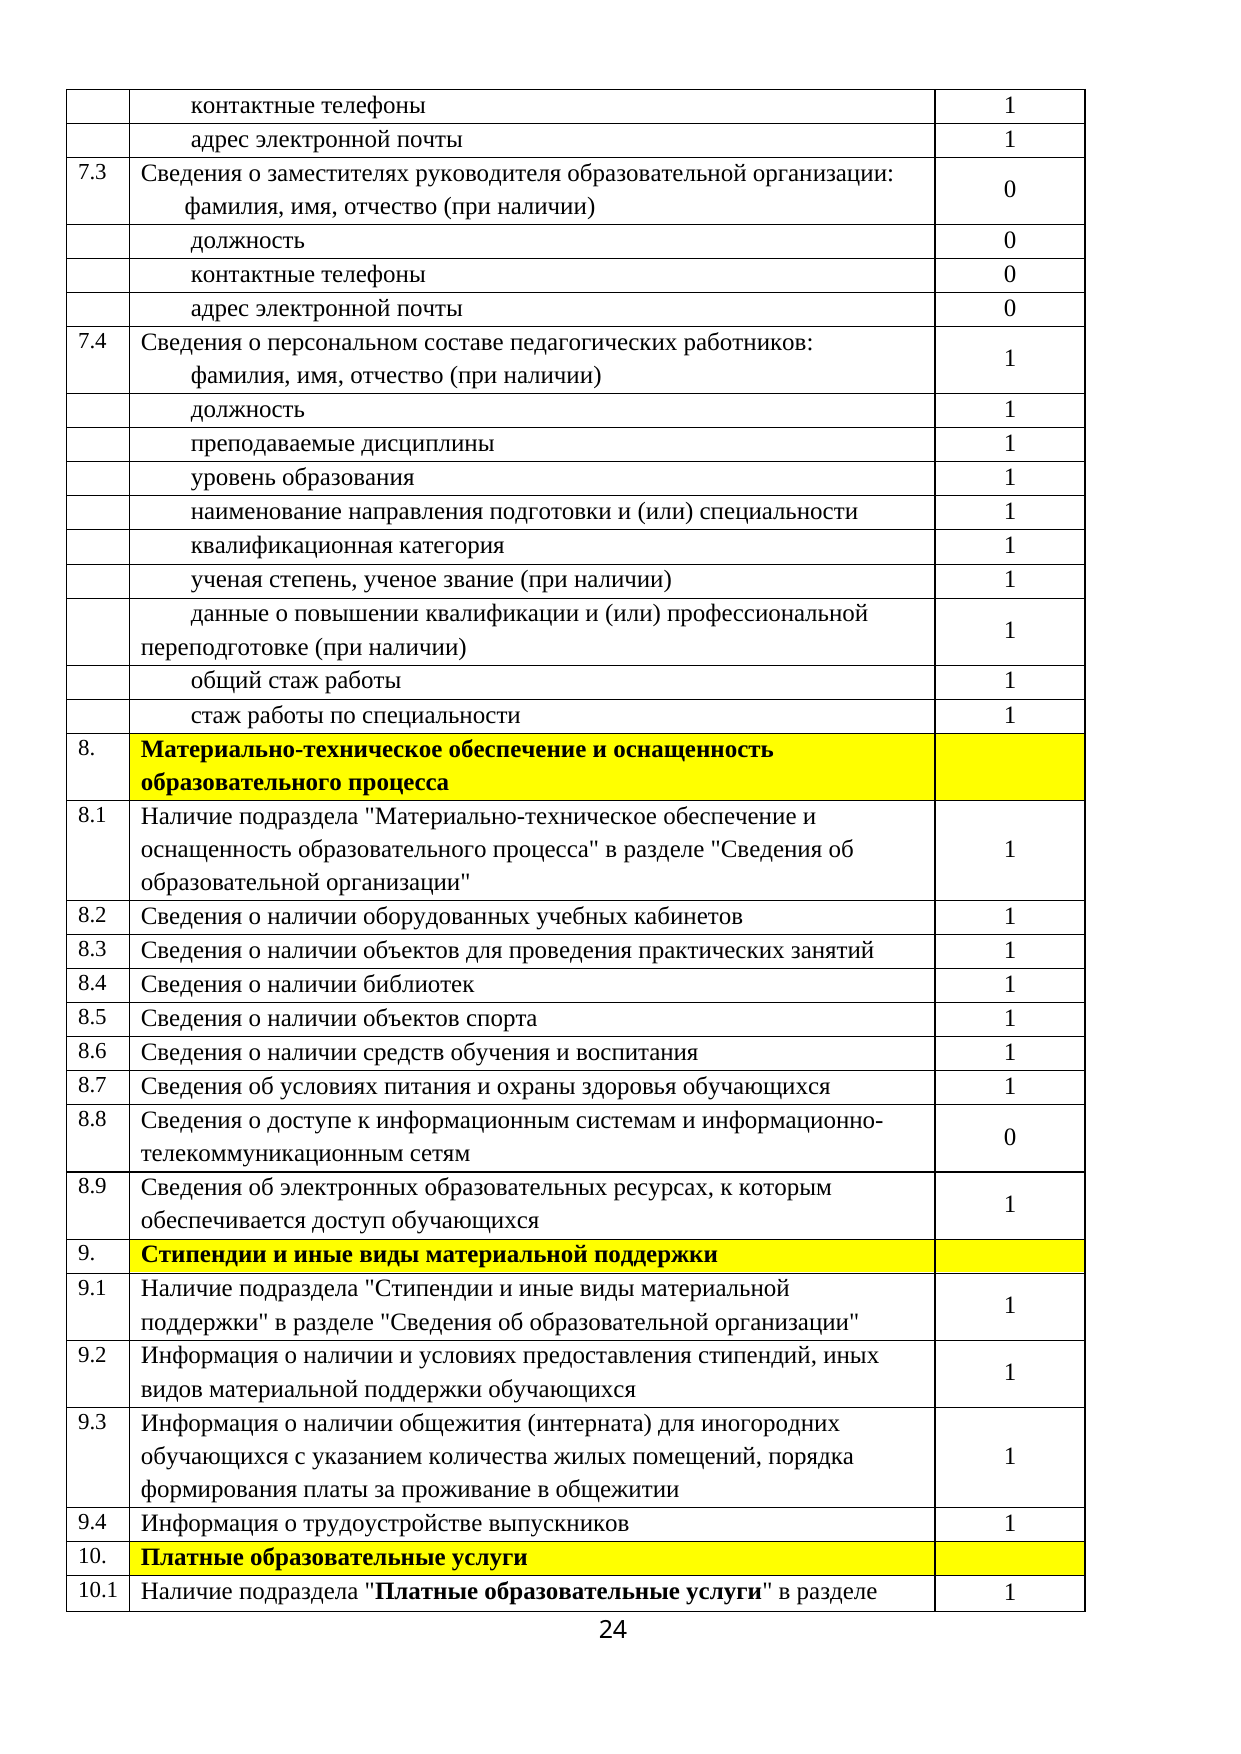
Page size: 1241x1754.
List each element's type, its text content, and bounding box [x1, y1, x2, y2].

table_cell Стипендии и иные виды материальной поддержки [130, 1240, 934, 1272]
table_cell 1 [936, 327, 1084, 393]
table_cell 0 [936, 158, 1084, 224]
table_cell [67, 225, 129, 258]
table_cell [67, 124, 129, 157]
table_cell 1 [936, 394, 1084, 427]
table_cell 1 [936, 666, 1084, 699]
table_cell Сведения о наличии объектов для проведения практических занятий [130, 935, 934, 968]
table_cell Сведения о наличии оборудованных учебных кабинетов [130, 901, 934, 934]
table_cell 7.4 [67, 327, 129, 393]
table_cell преподаваемые дисциплины [130, 428, 934, 461]
table_cell Информация о наличии и условиях предоставления стипендий, иных видов материальной поддержки обучающихся [130, 1341, 934, 1407]
table_cell 0 [936, 225, 1084, 258]
table_cell адрес электронной почты [130, 293, 934, 326]
table_cell Сведения о наличии объектов спорта [130, 1003, 934, 1036]
table_cell 0 [936, 1105, 1084, 1171]
table_cell Информация о наличии общежития (интерната) для иногородних обучающихся с указанием количества жилых помещений, порядка формирования платы за проживание в общежитии [130, 1408, 934, 1507]
table_cell 10. [67, 1542, 129, 1575]
table_cell адрес электронной почты [130, 124, 934, 157]
table_cell 1 [936, 1071, 1084, 1104]
table_cell [67, 259, 129, 292]
table_cell данные о повышении квалификации и (или) профессиональной переподготовке (при наличии) [130, 599, 934, 664]
table_cell контактные телефоны [130, 259, 934, 292]
table_cell 0 [936, 293, 1084, 326]
table_cell [67, 599, 129, 664]
table_cell Наличие подраздела "Материально-техническое обеспечение и оснащенность образовательного процесса" в разделе "Сведения об образовательной организации" [130, 801, 934, 900]
table_cell 9.4 [67, 1508, 129, 1541]
table_cell [67, 666, 129, 699]
table_cell [67, 530, 129, 563]
table_cell 1 [936, 1173, 1084, 1238]
table_cell ученая степень, ученое звание (при наличии) [130, 565, 934, 597]
table_cell [67, 496, 129, 529]
table_cell 9. [67, 1240, 129, 1272]
table_cell Информация о трудоустройстве выпускников [130, 1508, 934, 1541]
table_cell 1 [936, 901, 1084, 934]
table_cell должность [130, 394, 934, 427]
table_cell 8.7 [67, 1071, 129, 1104]
table_cell 8.8 [67, 1105, 129, 1171]
table_cell 1 [936, 1037, 1084, 1070]
table_cell стаж работы по специальности [130, 700, 934, 733]
table_cell Сведения о персональном составе педагогических работников: фамилия, имя, отчество (при наличии) [130, 327, 934, 393]
table_cell 1 [936, 1003, 1084, 1036]
table_cell 1 [936, 124, 1084, 157]
table_cell Сведения о доступе к информационным системам и информационно-телекоммуникационным сетям [130, 1105, 934, 1171]
table_cell Наличие подраздела "Платные образовательные услуги" в разделе "Сведения об образовательной организации" [130, 1576, 934, 1611]
table_cell 8.9 [67, 1173, 129, 1238]
table_cell 1 [936, 1576, 1084, 1611]
table_cell контактные телефоны [130, 90, 934, 123]
table_cell 1 [936, 599, 1084, 664]
table_cell 1 [936, 565, 1084, 597]
table_cell Материально-техническое обеспечение и оснащенность образовательного процесса [130, 734, 934, 800]
table_cell Сведения об условиях питания и охраны здоровья обучающихся [130, 1071, 934, 1104]
table_cell 7.3 [67, 158, 129, 224]
table_cell Сведения о наличии библиотек [130, 969, 934, 1002]
table_cell [67, 293, 129, 326]
table_cell 1 [936, 90, 1084, 123]
table_cell [67, 565, 129, 597]
table_cell квалификационная категория [130, 530, 934, 563]
table_cell 8.4 [67, 969, 129, 1002]
table_cell 1 [936, 1408, 1084, 1507]
table_cell [67, 700, 129, 733]
table_cell уровень образования [130, 462, 934, 495]
table_cell 9.3 [67, 1408, 129, 1507]
table_cell Платные образовательные услуги [130, 1542, 934, 1575]
table_cell 1 [936, 1274, 1084, 1339]
table_cell [936, 734, 1084, 800]
table_cell [936, 1542, 1084, 1575]
table_cell 8. [67, 734, 129, 800]
table_cell 1 [936, 801, 1084, 900]
table_cell 10.1 [67, 1576, 129, 1611]
table_cell 8.6 [67, 1037, 129, 1070]
table_cell 1 [936, 1341, 1084, 1407]
table_cell Сведения о заместителях руководителя образовательной организации: фамилия, имя, отчество (при наличии) [130, 158, 934, 224]
table_cell общий стаж работы [130, 666, 934, 699]
table_cell 1 [936, 530, 1084, 563]
table_cell 1 [936, 428, 1084, 461]
table_cell 1 [936, 1508, 1084, 1541]
table_cell 9.2 [67, 1341, 129, 1407]
table_cell 9.1 [67, 1274, 129, 1339]
table_cell Наличие подраздела "Стипендии и иные виды материальной поддержки" в разделе "Сведения об образовательной организации" [130, 1274, 934, 1339]
table_cell [67, 394, 129, 427]
table_cell 1 [936, 935, 1084, 968]
table_cell 8.5 [67, 1003, 129, 1036]
table_cell должность [130, 225, 934, 258]
table_cell 8.1 [67, 801, 129, 900]
table_cell Сведения об электронных образовательных ресурсах, к которым обеспечивается доступ обучающихся [130, 1173, 934, 1238]
table_cell 8.2 [67, 901, 129, 934]
table_cell 8.3 [67, 935, 129, 968]
table_cell 1 [936, 462, 1084, 495]
table_cell [936, 1240, 1084, 1272]
table_cell [67, 462, 129, 495]
table_cell 1 [936, 969, 1084, 1002]
table_cell наименование направления подготовки и (или) специальности [130, 496, 934, 529]
table_cell Сведения о наличии средств обучения и воспитания [130, 1037, 934, 1070]
table_cell 1 [936, 700, 1084, 733]
table_cell [67, 90, 129, 123]
table_cell [67, 428, 129, 461]
table_cell 0 [936, 259, 1084, 292]
table_cell 1 [936, 496, 1084, 529]
